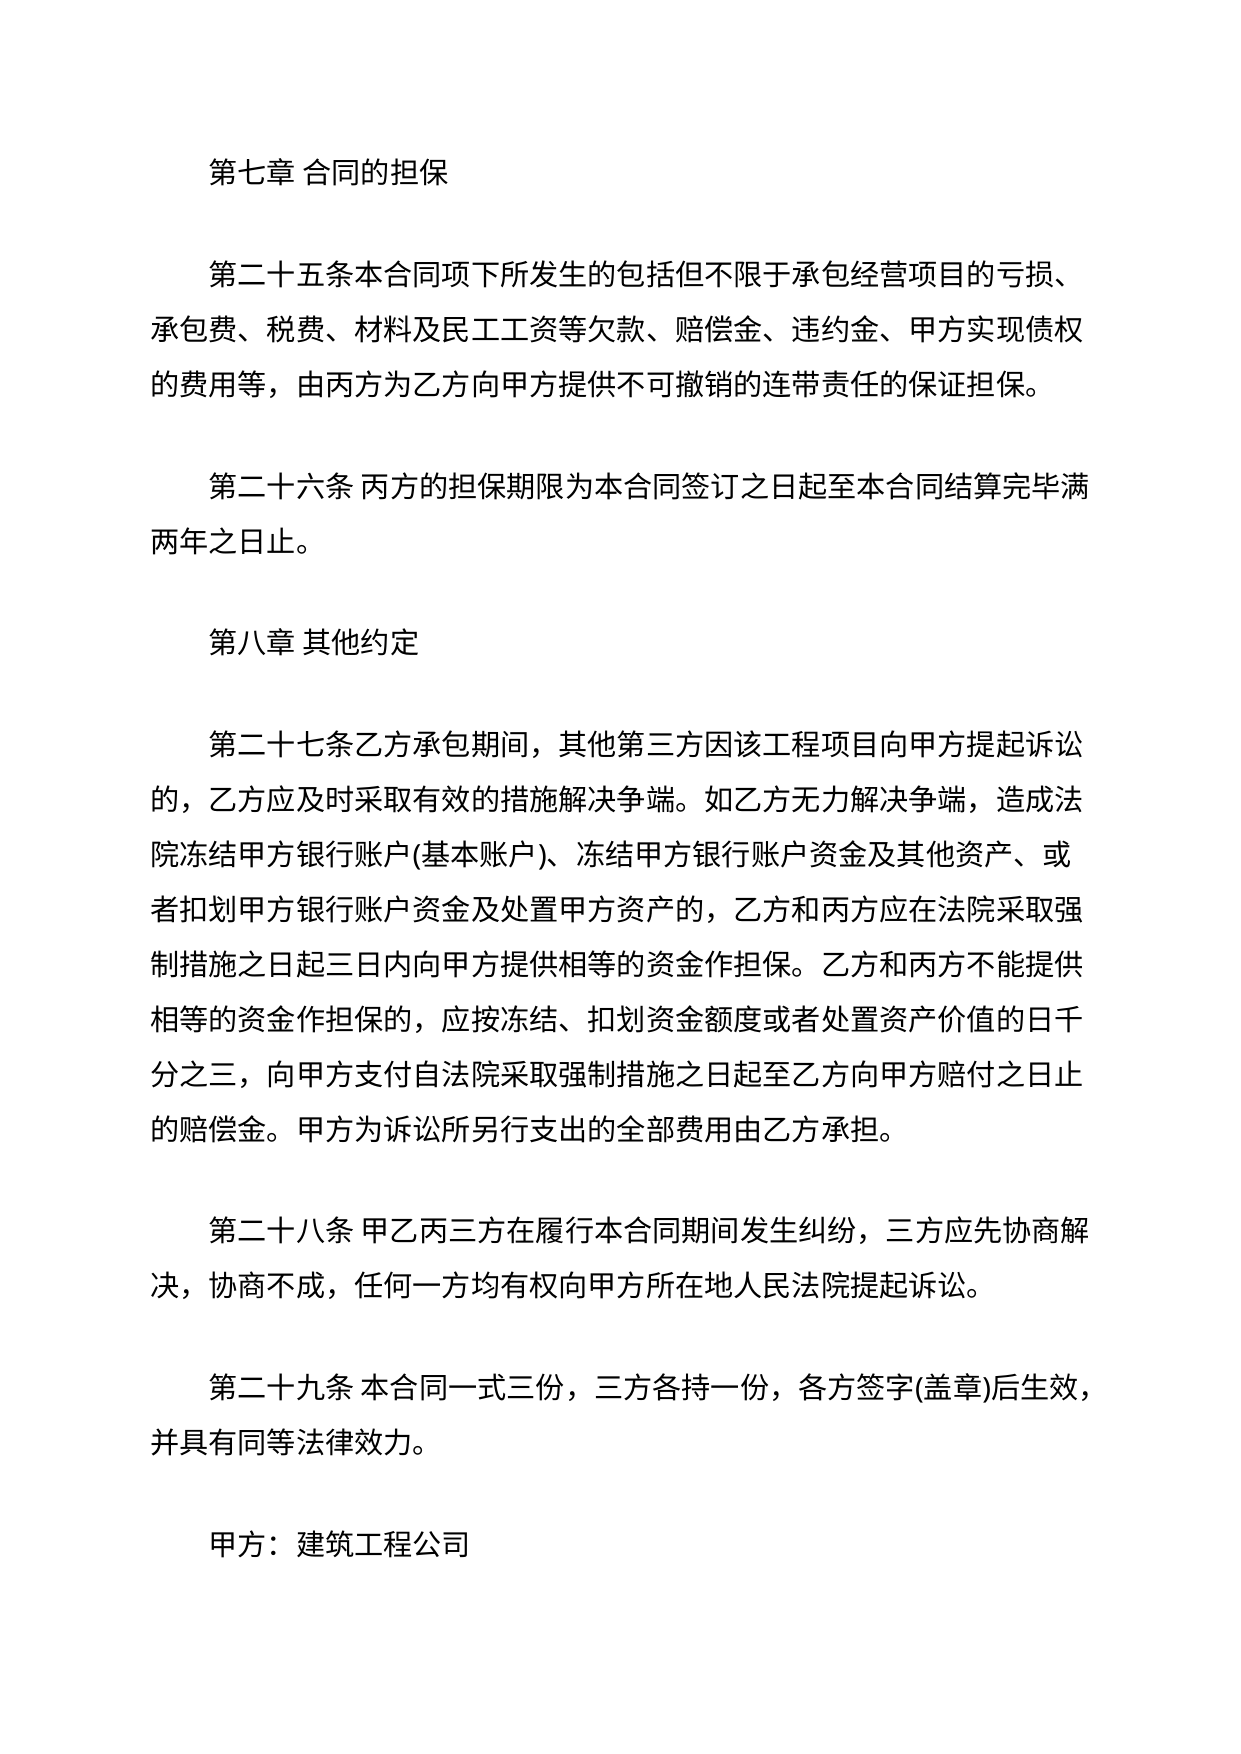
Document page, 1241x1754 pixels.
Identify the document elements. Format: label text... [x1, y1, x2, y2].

text 第二十八条 甲乙丙三方在履行本合同期间发生纠纷，三方应先协商解决，协商不成，任何一方均有权向甲方所在地人民法院提起诉讼。 [150, 1208, 1090, 1305]
text 第二十七条乙方承包期间，其他第三方因该工程项目向甲方提起诉讼的，乙方应及时采取有效的措施解决争端。如乙方无力解决争端，造成法院冻结甲方银行账户(基本账户)、冻结甲方银行账户资金及其他资产、或者扣划甲方银行账户资金及处置甲方资产的，乙方和丙方应在法院采取强制措施之日起三日内向甲方提供相等的资金作担保。乙方和丙方不能提供相等的资金作担保的，应按冻结、扣划资金额度或者处置资产价值的日千分之三，向甲方支付自法院采取强制措施之日起至乙方向甲方赔付之日止的赔偿金。甲方为诉讼所另行支出的全部费用由乙方承担。 [150, 722, 1090, 1148]
text 甲方：建筑工程公司 [150, 1521, 1090, 1564]
text 第七章 合同的担保 [150, 150, 1090, 192]
text 第二十五条本合同项下所发生的包括但不限于承包经营项目的亏损、承包费、税费、材料及民工工资等欠款、赔偿金、违约金、甲方实现债权的费用等，由丙方为乙方向甲方提供不可撤销的连带责任的保证担保。 [150, 252, 1090, 404]
text 第二十六条 丙方的担保期限为本合同签订之日起至本合同结算完毕满两年之日止。 [150, 463, 1090, 561]
text 第二十九条 本合同一式三份，三方各持一份，各方签字(盖章)后生效，并具有同等法律效力。 [150, 1364, 1090, 1462]
text 第八章 其他约定 [150, 620, 1090, 662]
